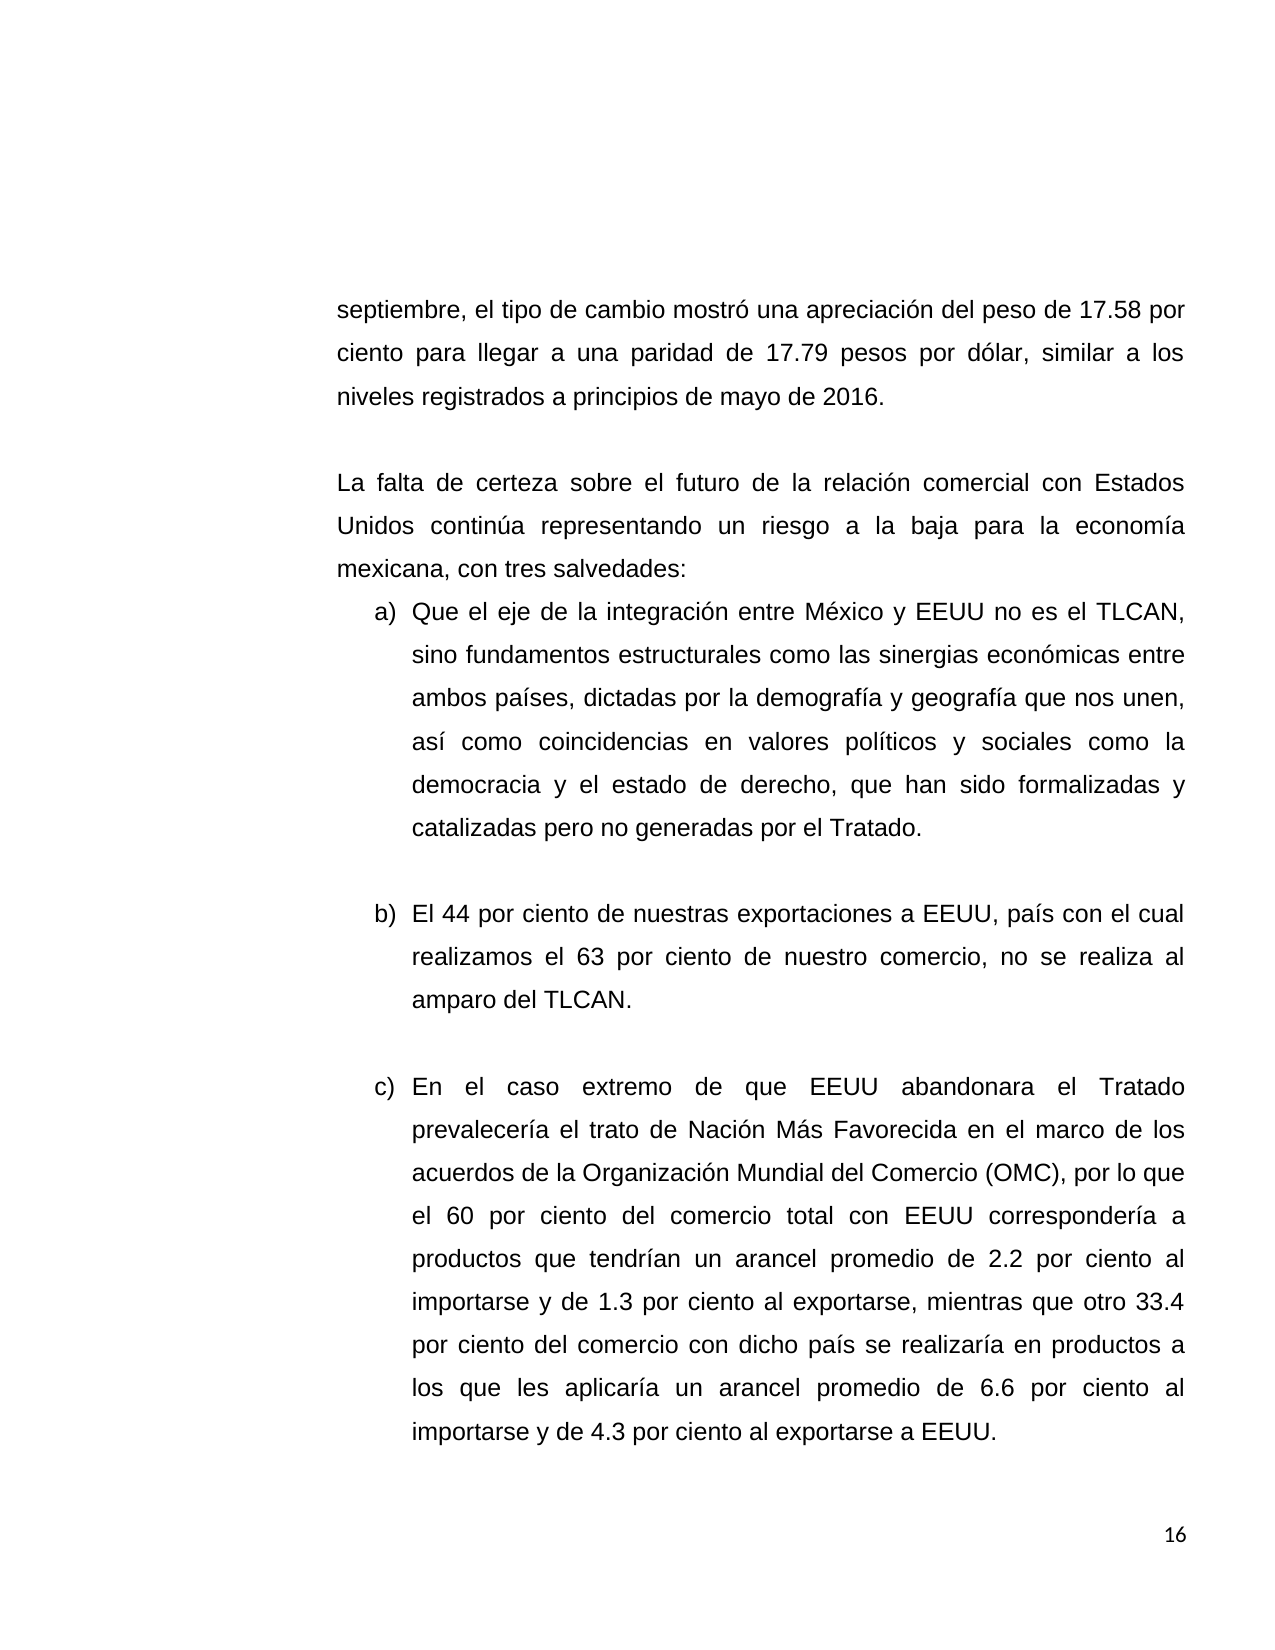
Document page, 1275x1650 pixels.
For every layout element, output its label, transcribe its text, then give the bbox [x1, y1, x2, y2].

text La falta de certeza sobre el futuro de la relación comercial con Estados Unidos continúa representando un riesgo a la baja para la economía mexicana, con tres salvedades: [337, 468, 1186, 583]
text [337, 295, 1186, 410]
list En el caso extremo de que EEUU abandonara el Tratado prevalecería el trato de Nación Más Favorecida en el marco de los acuerdos de la Organización Mundial del Comercio (OMC), por lo que el 60 por ciento del comercio total con EEUU correspondería a productos que tendrían un arancel promedio de 2.2 por ciento al importarse y de 1.3 por ciento al exportarse, mientras que otro 33.4 por ciento del comercio con dicho país se realizaría en productos a los que les aplicaría un arancel promedio de 6.6 por ciento al importarse y de 4.3 por ciento al exportarse a EEUU. [374, 1072, 1186, 1445]
list El 44 por ciento de nuestras exportaciones a EEUU, país con el cual realizamos el 63 por ciento de nuestro comercio, no se realiza al amparo del TLCAN. [374, 899, 1186, 1014]
list Que el eje de la integración entre México y EEUU no es el TLCAN, sino fundamentos estructurales como las sinergias económicas entre ambos países, dictadas por la demografía y geografía que nos unen, así como coincidencias en valores políticos y sociales como la democracia y el estado de derecho, que han sido formalizadas y catalizadas pero no generadas por el Tratado. [374, 597, 1186, 842]
